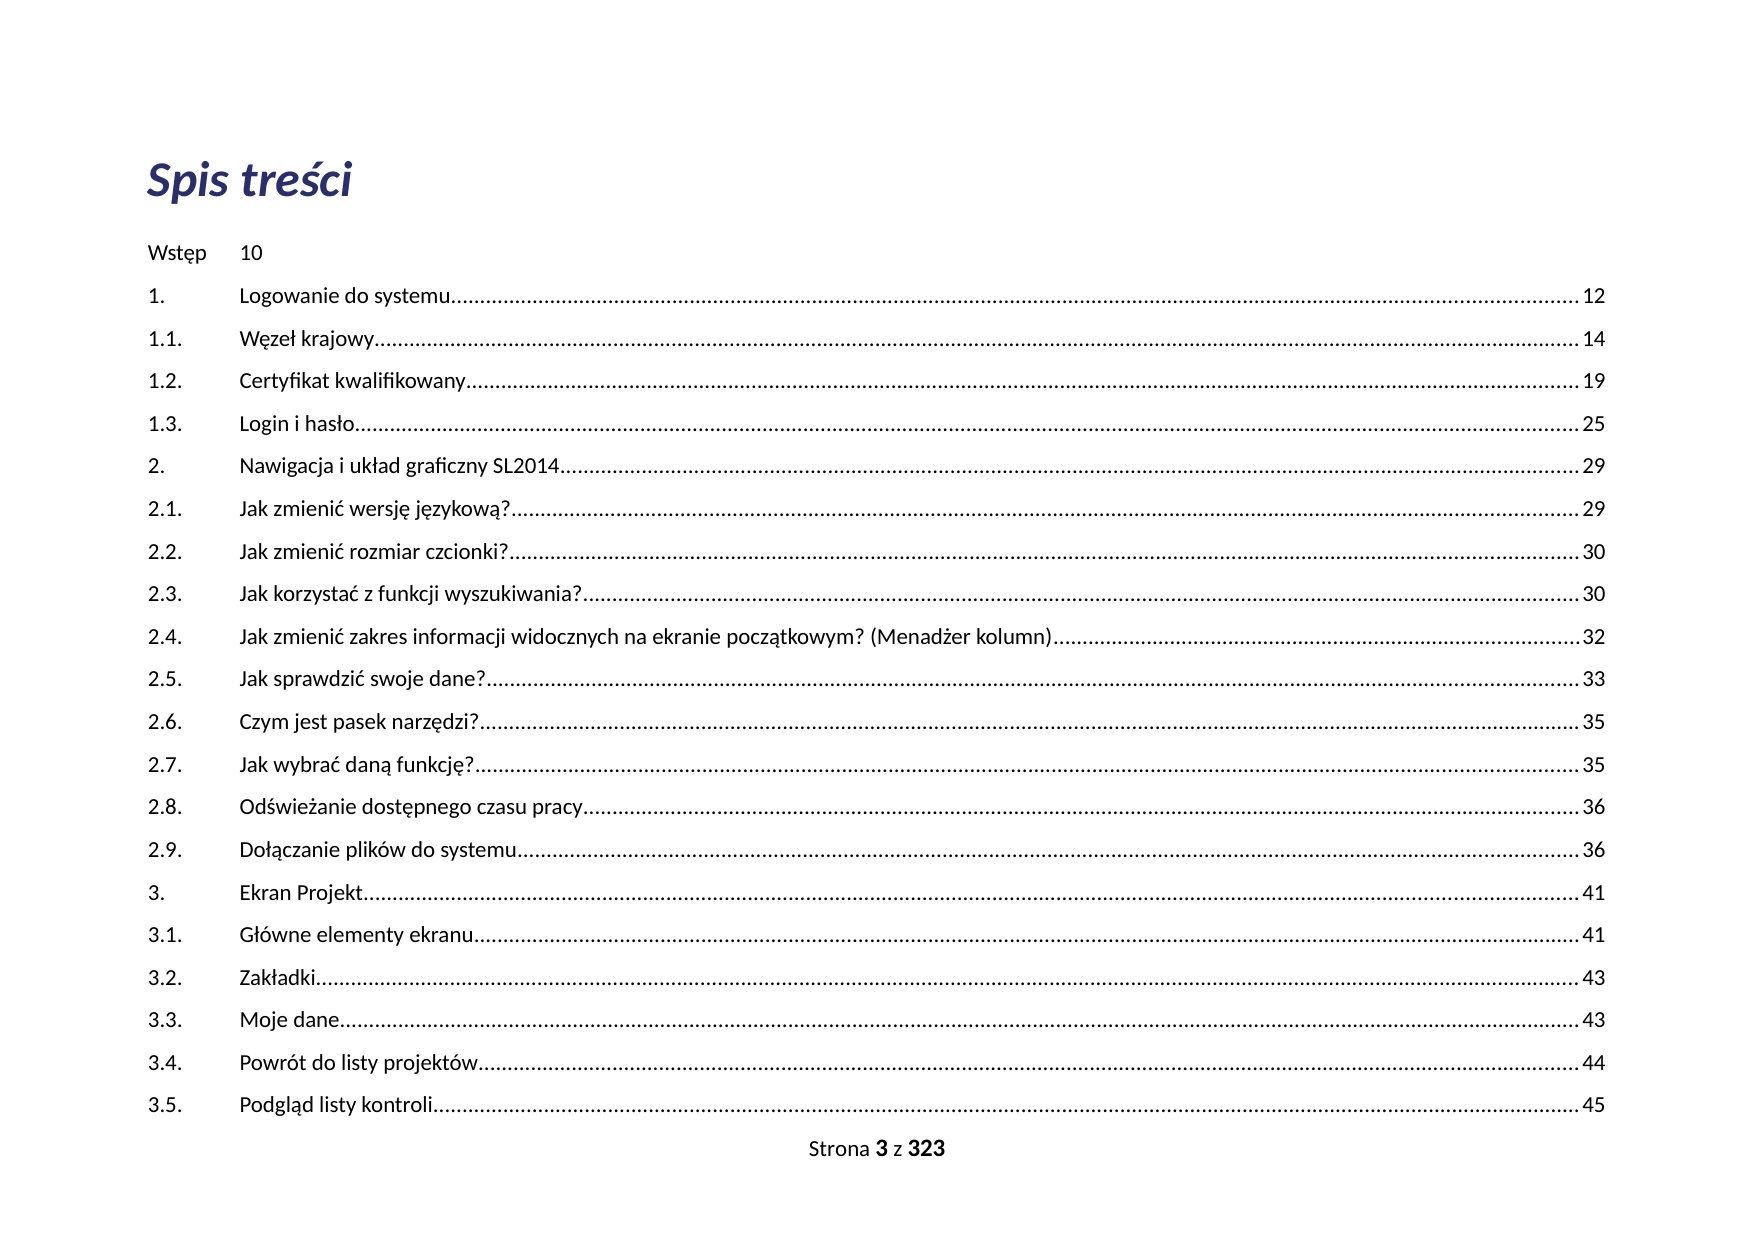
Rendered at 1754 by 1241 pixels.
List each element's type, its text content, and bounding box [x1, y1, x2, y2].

text 3.1. Główne elementy ekranu 41 [148, 920, 1606, 948]
text 2. Nawigacja i układ graficzny SL2014 29 [148, 452, 1606, 479]
text 2.4. Jak zmienić zakres informacji widocznych na ekranie początkowym? (Menadżer kolumn) 32 [148, 622, 1606, 650]
text Spis treści [148, 148, 1606, 209]
text Wstęp 10 [148, 238, 1606, 267]
text 1.2. Certyfikat kwalifikowany 19 [148, 366, 1606, 394]
text 2.7. Jak wybrać daną funkcję? 35 [148, 750, 1606, 778]
text 3.4. Powrót do listy projektów 44 [148, 1048, 1606, 1076]
text 2.5. Jak sprawdzić swoje dane? 33 [148, 664, 1606, 693]
text 2.6. Czym jest pasek narzędzi? 35 [148, 707, 1606, 735]
text 2.3. Jak korzystać z funkcji wyszukiwania? 30 [148, 579, 1606, 607]
text 3. Ekran Projekt 41 [148, 878, 1606, 906]
text 2.9. Dołączanie plików do systemu 36 [148, 835, 1606, 863]
text 1.1. Węzeł krajowy 14 [148, 324, 1606, 352]
text 3.2. Zakładki 43 [148, 963, 1606, 991]
text 3.5. Podgląd listy kontroli 45 [148, 1091, 1606, 1119]
text 3.3. Moje dane 43 [148, 1005, 1606, 1033]
text 1.3. Login i hasło 25 [148, 409, 1606, 437]
text 2.8. Odświeżanie dostępnego czasu pracy 36 [148, 792, 1606, 820]
text 2.2. Jak zmienić rozmiar czcionki? 30 [148, 537, 1606, 565]
text 2.1. Jak zmienić wersję językową? 29 [148, 494, 1606, 522]
text 1. Logowanie do systemu 12 [148, 281, 1606, 309]
